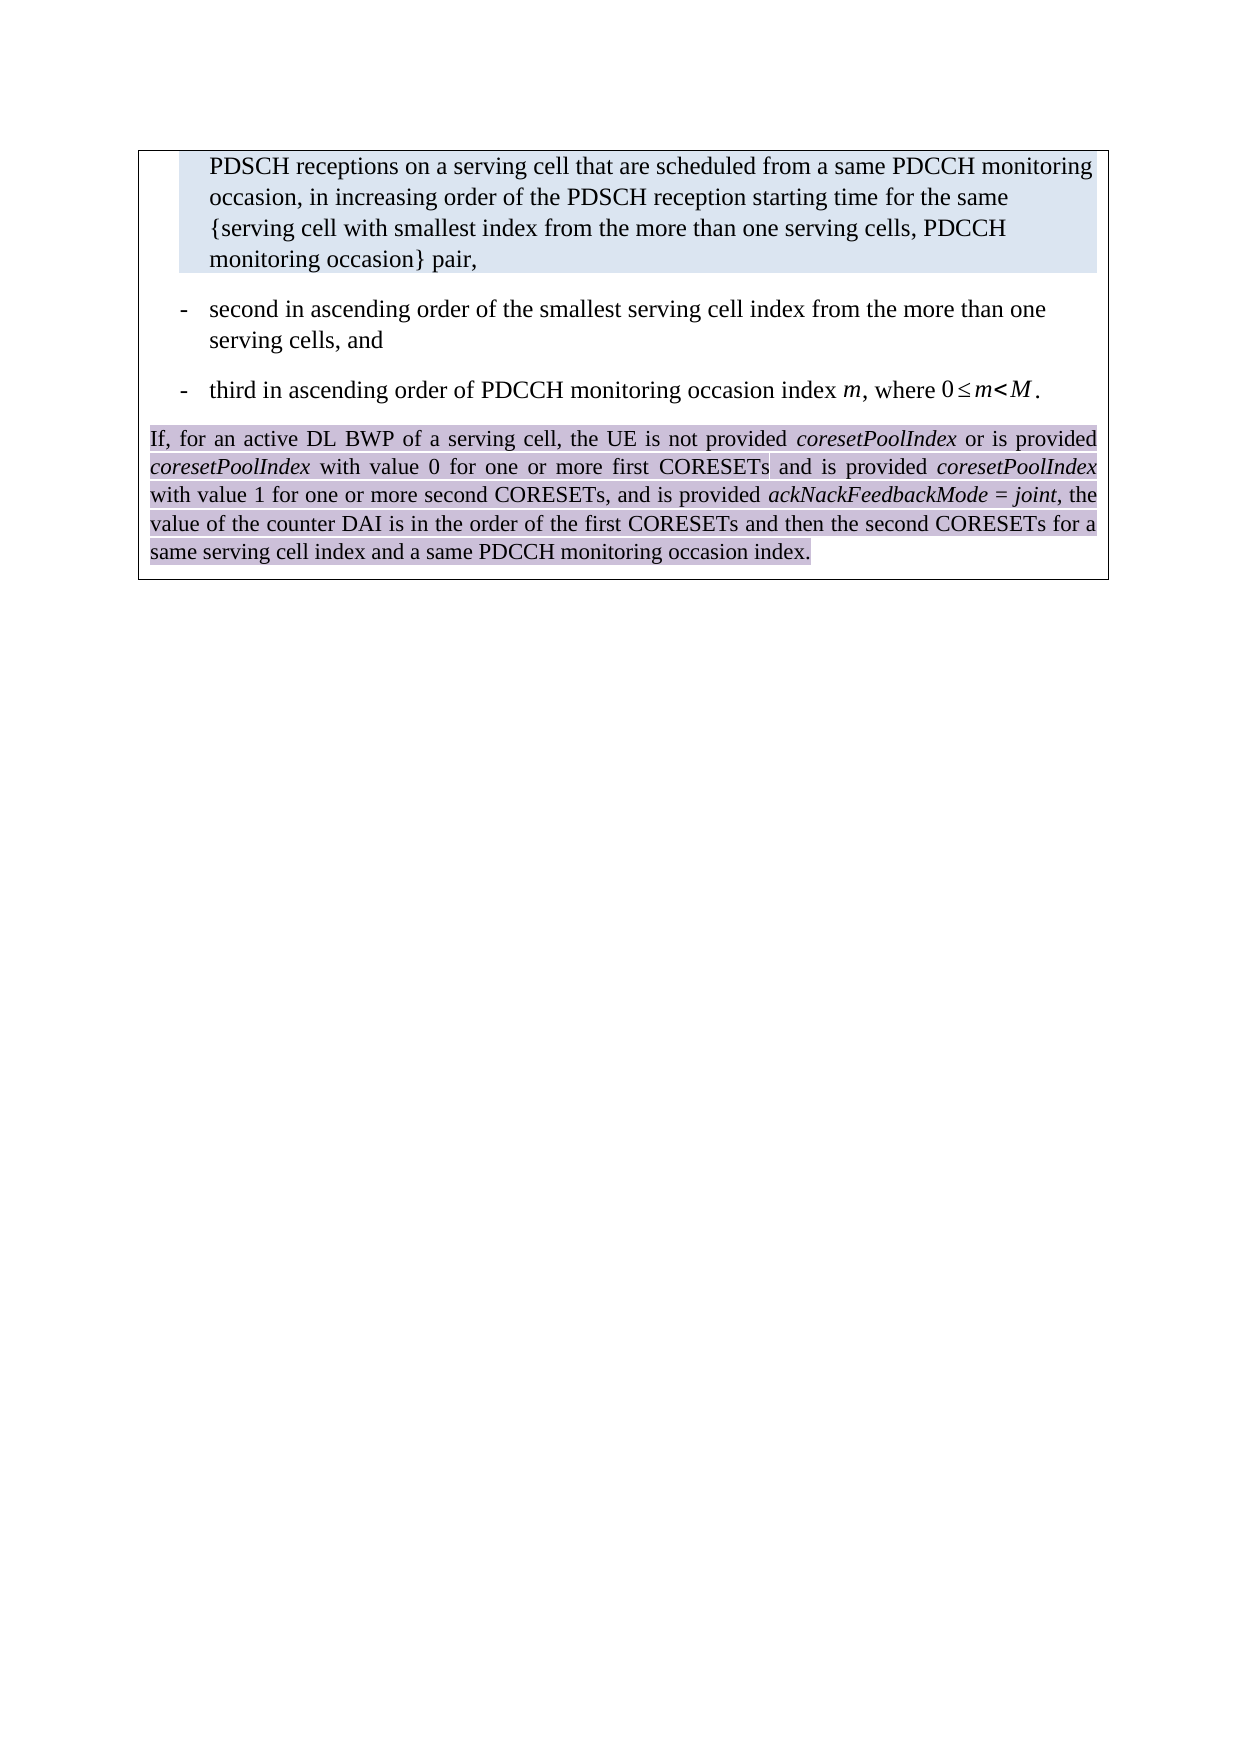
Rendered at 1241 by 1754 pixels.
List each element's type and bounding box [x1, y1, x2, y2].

table_header [139, 151, 1108, 579]
